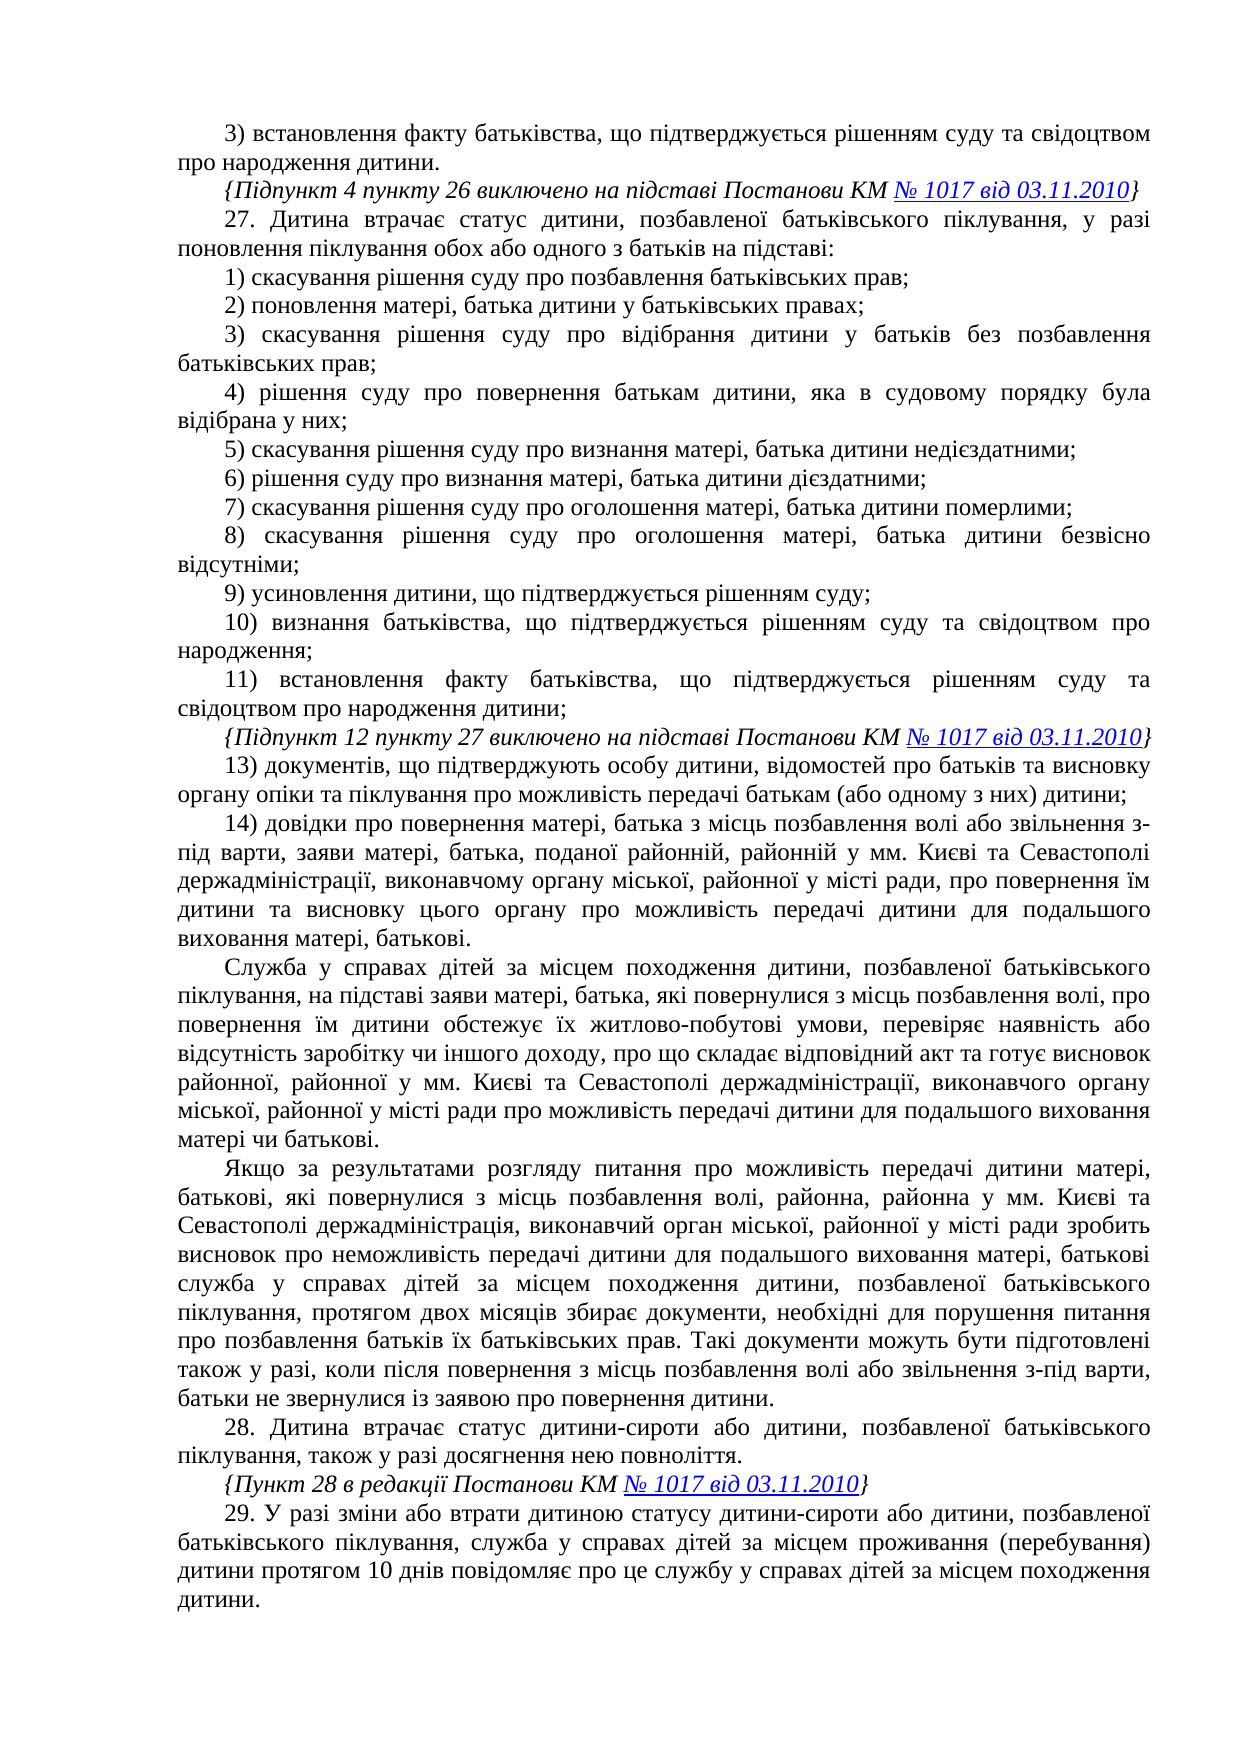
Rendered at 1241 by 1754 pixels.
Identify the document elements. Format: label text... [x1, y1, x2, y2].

text 1) скасування рішення суду про позбавлення батьківських прав; [177, 262, 1152, 291]
text Якщо за результатами розгляду питання про можливість передачі дитини матері, батькові, які повернулися з місць позбавлення волі, районна, районна у мм. Києві та Севастополі держадміністрація, виконавчий орган міської, районної у місті ради зробить висновок про неможливість передачі дитини для подальшого виховання матері, батькові служба у справах дітей за місцем походження дитини, позбавленої батьківського піклування, протягом двох місяців збирає документи, необхідні для порушення питання про позбавлення батьків їх батьківських прав. Такі документи можуть бути підготовлені також у разі, коли після повернення з місць позбавлення волі або звільнення з-під варти, батьки не звернулися із заявою про повернення дитини. [177, 1153, 1152, 1412]
text Служба у справах дітей за місцем походження дитини, позбавленої батьківського піклування, на підставі заяви матері, батька, які повернулися з місць позбавлення волі, про повернення їм дитини обстежує їх житлово-побутові умови, перевіряє наявність або відсутність заробітку чи іншого доходу, про що складає відповідний акт та готує висновок районної, районної у мм. Києві та Севастополі держадміністрації, виконавчого органу міської, районної у місті ради про можливість передачі дитини для подальшого виховання матері чи батькові. [177, 952, 1152, 1153]
text 10) визнання батьківства, що підтверджується рішенням суду та свідоцтвом про народження; [177, 607, 1152, 664]
text {Підпункт 12 пункту 27 виключено на підставі Постанови КМ № 1017 від 03.11.2010} [177, 722, 1152, 751]
text {Підпункт 4 пункту 26 виключено на підставі Постанови КМ № 1017 від 03.11.2010} [177, 176, 1152, 204]
text 11) встановлення факту батьківства, що підтверджується рішенням суду та свідоцтвом про народження дитини; [177, 664, 1152, 722]
text 3) встановлення факту батьківства, що підтверджується рішенням суду та свідоцтвом про народження дитини. [177, 118, 1152, 176]
text 14) довідки про повернення матері, батька з місць позбавлення волі або звільнення з-під варти, заяви матері, батька, поданої районній, районній у мм. Києві та Севастополі держадміністрації, виконавчому органу міської, районної у місті ради, про повернення їм дитини та висновку цього органу про можливість передачі дитини для подальшого виховання матері, батькові. [177, 808, 1152, 952]
text 9) усиновлення дитини, що підтверджується рішенням суду; [177, 578, 1152, 607]
text 2) поновлення матері, батька дитини у батьківських правах; [177, 291, 1152, 319]
text 4) рішення суду про повернення батькам дитини, яка в судовому порядку була відібрана у них; [177, 377, 1152, 434]
text 27. Дитина втрачає статус дитини, позбавленої батьківського піклування, у разі поновлення піклування обох або одного з батьків на підставі: [177, 204, 1152, 262]
text 13) документів, що підтверджують особу дитини, відомостей про батьків та висновку органу опіки та піклування про можливість передачі батькам (або одному з них) дитини; [177, 751, 1152, 808]
text 5) скасування рішення суду про визнання матері, батька дитини недієздатними; [177, 434, 1152, 463]
text 8) скасування рішення суду про оголошення матері, батька дитини безвісно відсутніми; [177, 521, 1152, 578]
text {Пункт 28 в редакції Постанови КМ № 1017 від 03.11.2010} [177, 1469, 1152, 1498]
text 7) скасування рішення суду про оголошення матері, батька дитини померлими; [177, 492, 1152, 521]
text 29. У разі зміни або втрати дитиною статусу дитини-сироти або дитини, позбавленої батьківського піклування, служба у справах дітей за місцем проживання (перебування) дитини протягом 10 днів повідомляє про це службу у справах дітей за місцем походження дитини. [177, 1498, 1152, 1613]
text 28. Дитина втрачає статус дитини-сироти або дитини, позбавленої батьківського піклування, також у разі досягнення нею повноліття. [177, 1412, 1152, 1469]
text 3) скасування рішення суду про відібрання дитини у батьків без позбавлення батьківських прав; [177, 319, 1152, 377]
text 6) рішення суду про визнання матері, батька дитини дієздатними; [177, 463, 1152, 492]
